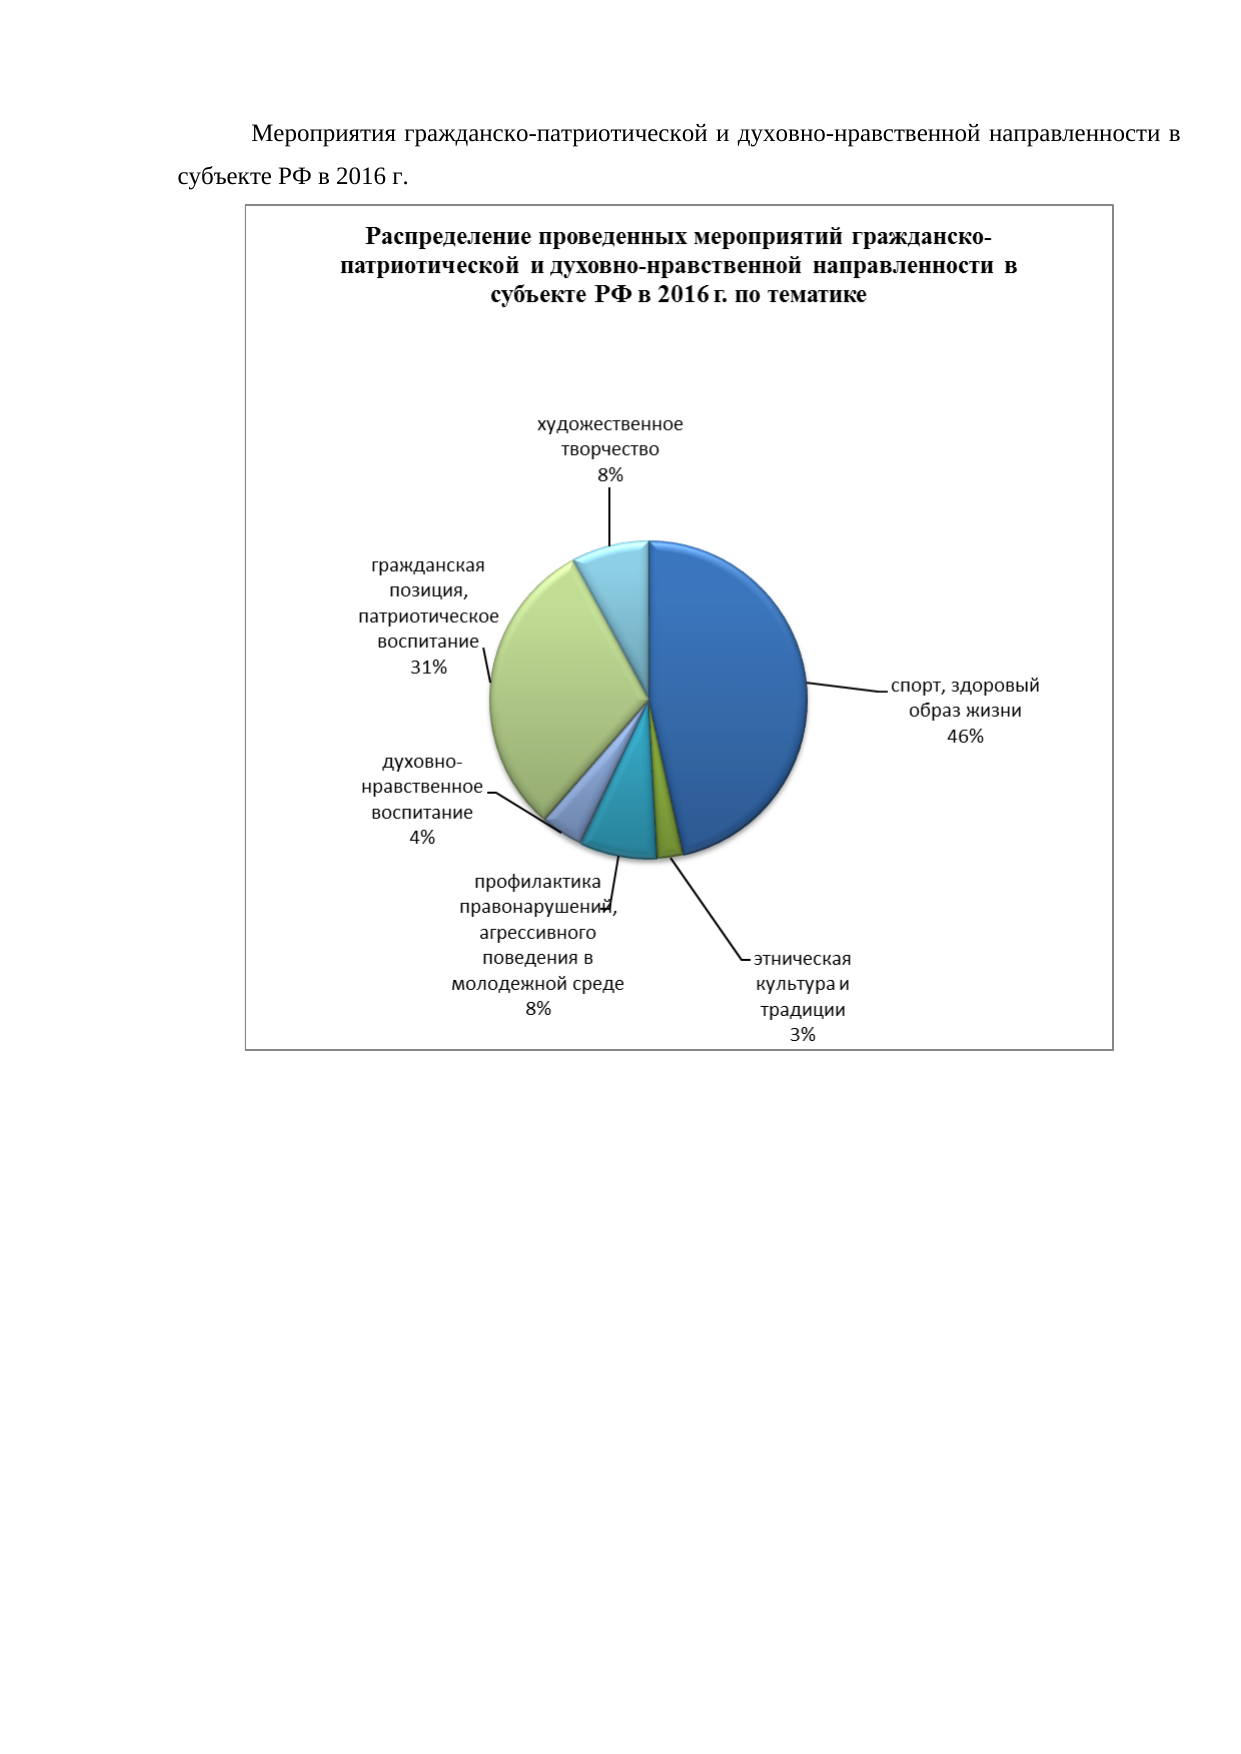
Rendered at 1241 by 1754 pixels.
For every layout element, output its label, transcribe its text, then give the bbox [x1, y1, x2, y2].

text Мероприятия гражданско-патриотической и духовно-нравственной направленности в субъекте РФ в 2016 г. [177, 118, 1181, 190]
picture [244, 204, 1114, 1051]
